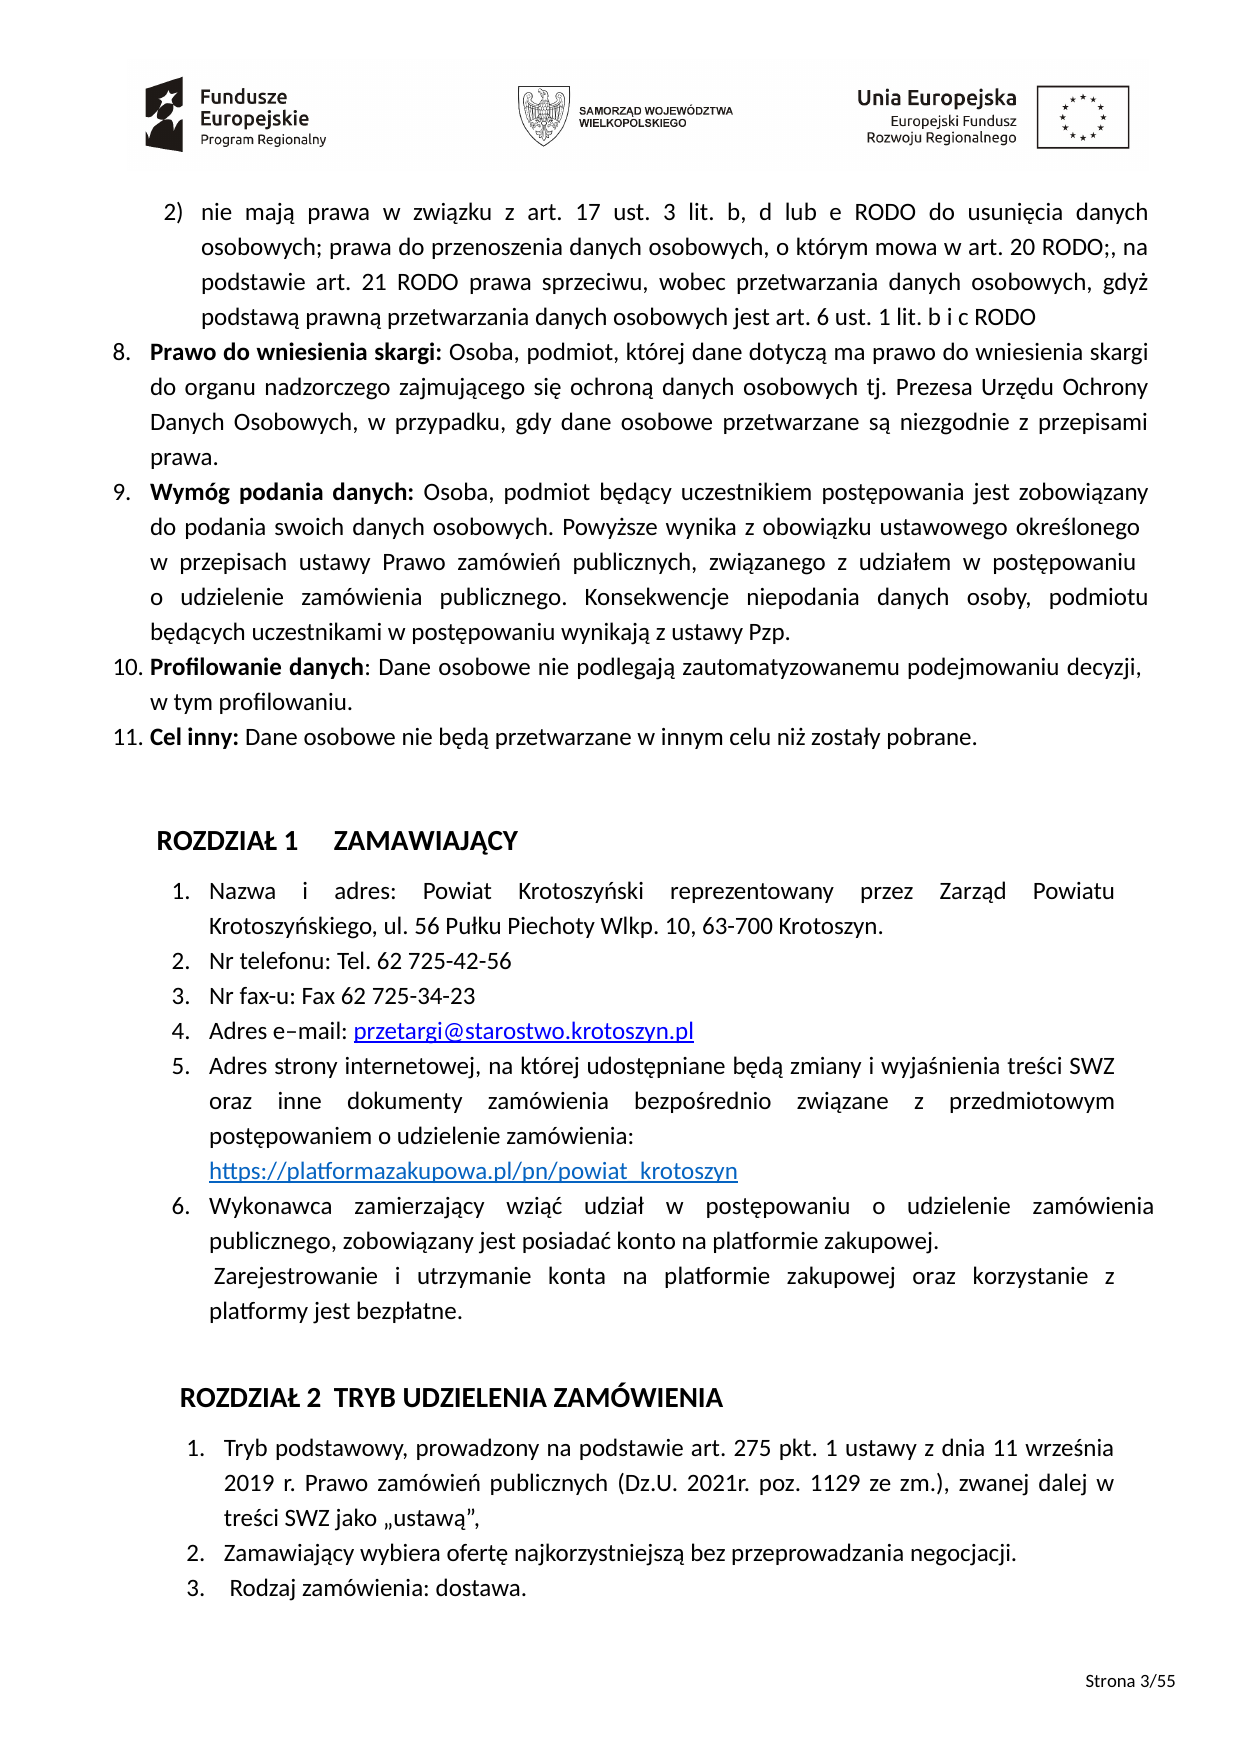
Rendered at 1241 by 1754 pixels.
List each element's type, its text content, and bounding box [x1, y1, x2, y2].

text ROZDZIAŁ 1 ZAMAWIAJĄCY [112, 822, 1152, 857]
list Tryb podstawowy, prowadzony na podstawie art. 275 pkt. 1 ustawy z dnia 11 września 2019 r. Prawo zamówień publicznych (Dz.U. 2021r. poz. 1129 ze zm.), zwanej dalej w treści SWZ jako „ustawą”, [186, 1432, 1116, 1533]
text Zarejestrowanie i utrzymanie konta na platformie zakupowej oraz korzystanie z platformy jest bezpłatne. [209, 1260, 1116, 1326]
list Nr telefonu: Tel. 62 725-42-56 [171, 945, 1116, 976]
picture [127, 59, 1149, 171]
list Zamawiający wybiera ofertę najkorzystniejszą bez przeprowadzania negocjacji. [186, 1537, 1116, 1568]
list Adres e–mail: przetargi@starostwo.krotoszyn.pl [171, 1015, 1116, 1046]
text ROZDZIAŁ 2 TRYB UDZIELENIA ZAMÓWIENIA [179, 1379, 1152, 1414]
list Nazwa i adres: Powiat Krotoszyński reprezentowany przez Zarząd Powiatu Krotoszyńskiego, ul. 56 Pułku Piechoty Wlkp. 10, 63-700 Krotoszyn. [171, 875, 1116, 941]
list Wykonawca zamierzający wziąć udział w postępowaniu o udzielenie zamówienia publicznego, zobowiązany jest posiadać konto na platformie zakupowej. [171, 1190, 1155, 1256]
list Wymóg podania danych: Osoba, podmiot będący uczestnikiem postępowania jest zobowiązany do podania swoich danych osobowych. Powyższe wynika z obowiązku ustawowego określonego w przepisach ustawy Prawo zamówień publicznych, związanego z udziałem w postępowaniu o udzielenie zamówienia publicznego. Konsekwencje niepodania danych osoby, podmiotu będących uczestnikami w postępowaniu wynikają z ustawy Pzp. [112, 476, 1149, 646]
list Adres strony internetowej, na której udostępniane będą zmiany i wyjaśnienia treści SWZ oraz inne dokumenty zamówienia bezpośrednio związane z przedmiotowym postępowaniem o udzielenie zamówienia: [171, 1050, 1116, 1151]
list nie mają prawa w związku z art. 17 ust. 3 lit. b, d lub e RODO do usunięcia danych osobowych; prawa do przenoszenia danych osobowych, o którym mowa w art. 20 RODO;, na podstawie art. 21 RODO prawa sprzeciwu, wobec przetwarzania danych osobowych, gdyż podstawą prawną przetwarzania danych osobowych jest art. 6 ust. 1 lit. b i c RODO [163, 196, 1149, 331]
list Nr fax-u: Fax 62 725-34-23 [171, 980, 1116, 1011]
list Profilowanie danych: Dane osobowe nie podlegają zautomatyzowanemu podejmowaniu decyzji, w tym profilowaniu. [112, 651, 1149, 716]
list Cel inny: Dane osobowe nie będą przetwarzane w innym celu niż zostały pobrane. [112, 721, 1149, 751]
list Rodzaj zamówienia: dostawa. [186, 1572, 1116, 1603]
text https://platformazakupowa.pl/pn/powiat_krotoszyn [209, 1155, 1116, 1186]
list Prawo do wniesienia skargi: Osoba, podmiot, której dane dotyczą ma prawo do wniesienia skargi do organu nadzorczego zajmującego się ochroną danych osobowych tj. Prezesa Urzędu Ochrony Danych Osobowych, w przypadku, gdy dane osobowe przetwarzane są niezgodnie z przepisami prawa. [112, 336, 1149, 471]
